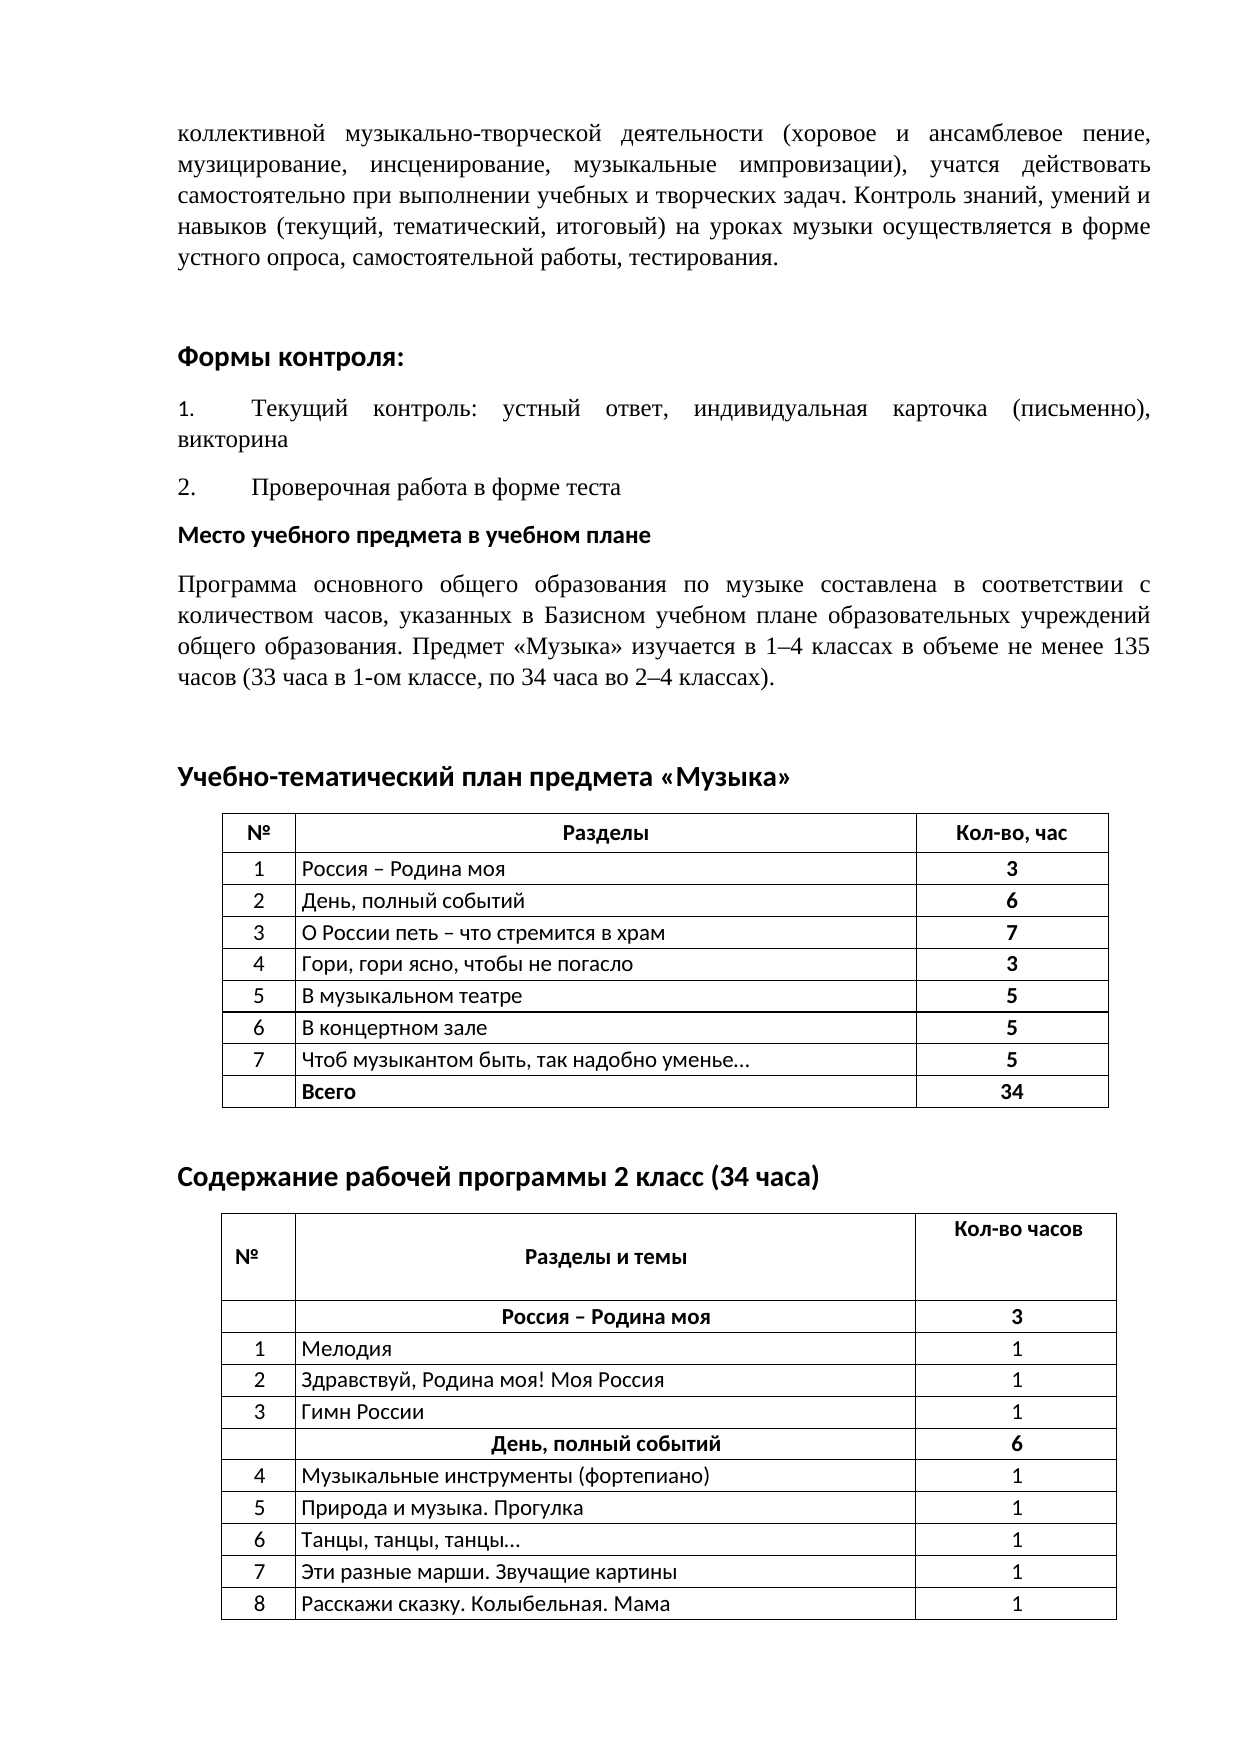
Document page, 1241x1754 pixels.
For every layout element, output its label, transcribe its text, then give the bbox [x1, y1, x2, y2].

table_cell 1 [916, 1524, 1116, 1555]
table_cell Танцы, танцы, танцы… [296, 1524, 915, 1555]
table_cell 6 [222, 1524, 295, 1555]
table_cell В музыкальном театре [296, 981, 916, 1011]
text 1. Текущий контроль: устный ответ, индивидуальная карточка (письменно), викторина [177, 393, 1152, 453]
table_cell 4 [222, 1460, 295, 1491]
table_cell 34 [917, 1076, 1108, 1107]
table_cell 5 [223, 981, 295, 1011]
table_cell 7 [222, 1556, 295, 1587]
table_cell 5 [917, 1013, 1108, 1043]
table_cell 1 [916, 1460, 1116, 1491]
table_cell 1 [223, 853, 295, 884]
text Содержание рабочей программы 2 класс (34 часа) [177, 1158, 1152, 1193]
table_cell 4 [223, 949, 295, 979]
table_cell Гимн России [296, 1397, 915, 1427]
table_cell 5 [222, 1492, 295, 1523]
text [177, 118, 1152, 271]
table_cell Музыкальные инструменты (фортепиано) [296, 1460, 915, 1491]
table_cell 1 [916, 1588, 1116, 1619]
table_cell 5 [917, 1044, 1108, 1075]
table_cell 3 [222, 1397, 295, 1427]
table_cell Гори, гори ясно, чтобы не погасло [296, 949, 916, 979]
table_cell 3 [917, 853, 1108, 884]
table_cell 1 [222, 1333, 295, 1364]
table_cell 7 [223, 1044, 295, 1075]
table_cell Россия – Родина моя [296, 853, 916, 884]
text Место учебного предмета в учебном плане [177, 519, 1152, 550]
table_cell В концертном зале [296, 1013, 916, 1043]
text Учебно-тематический план предмета «Музыка» [177, 758, 1152, 793]
table_header Кол-во часов [916, 1214, 1116, 1300]
table_cell О России петь – что стремится в храм [296, 917, 916, 948]
table_cell 1 [916, 1397, 1116, 1427]
table_cell 7 [917, 917, 1108, 948]
table_cell Природа и музыка. Прогулка [296, 1492, 915, 1523]
table_cell 5 [917, 981, 1108, 1011]
table_cell 3 [223, 917, 295, 948]
table_cell 1 [916, 1333, 1116, 1364]
table_cell 3 [916, 1301, 1116, 1332]
table_cell День, полный событий [296, 1429, 915, 1459]
table_cell 1 [916, 1556, 1116, 1587]
table_cell Расскажи сказку. Колыбельная. Мама [296, 1588, 915, 1619]
table_cell 2 [222, 1365, 295, 1396]
table_header № [222, 1214, 295, 1300]
text 2. Проверочная работа в форме теста [177, 472, 1152, 501]
table_cell Мелодия [296, 1333, 915, 1364]
table_cell [222, 1429, 295, 1459]
table_cell Чтоб музыкантом быть, так надобно уменье… [296, 1044, 916, 1075]
table_cell Всего [296, 1076, 916, 1107]
table_cell Эти разные марши. Звучащие картины [296, 1556, 915, 1587]
table_cell 1 [916, 1365, 1116, 1396]
table_cell Здравствуй, Родина моя! Моя Россия [296, 1365, 915, 1396]
table_cell Россия – Родина моя [296, 1301, 915, 1332]
text Программа основного общего образования по музыке составлена в соответствии с количеством часов, указанных в Базисном учебном плане образовательных учреждений общего образования. Предмет «Музыка» изучается в 1–4 классах в объеме не менее 135 часов (33 часа в 1-ом классе, по 34 часа во 2–4 классах). [177, 569, 1152, 691]
table_header Кол-во, час [917, 814, 1108, 852]
table_cell 1 [916, 1492, 1116, 1523]
table_cell 6 [916, 1429, 1116, 1459]
table_cell День, полный событий [296, 885, 916, 916]
table_cell 6 [223, 1013, 295, 1043]
table_cell 8 [222, 1588, 295, 1619]
table_cell 3 [917, 949, 1108, 979]
table_cell 6 [917, 885, 1108, 916]
table_cell 2 [223, 885, 295, 916]
table_header Разделы [296, 814, 916, 852]
table_header № [223, 814, 295, 852]
table_header Разделы и темы [296, 1214, 915, 1300]
text Формы контроля: [177, 338, 1152, 373]
table_cell [223, 1076, 295, 1107]
table_cell [222, 1301, 295, 1332]
